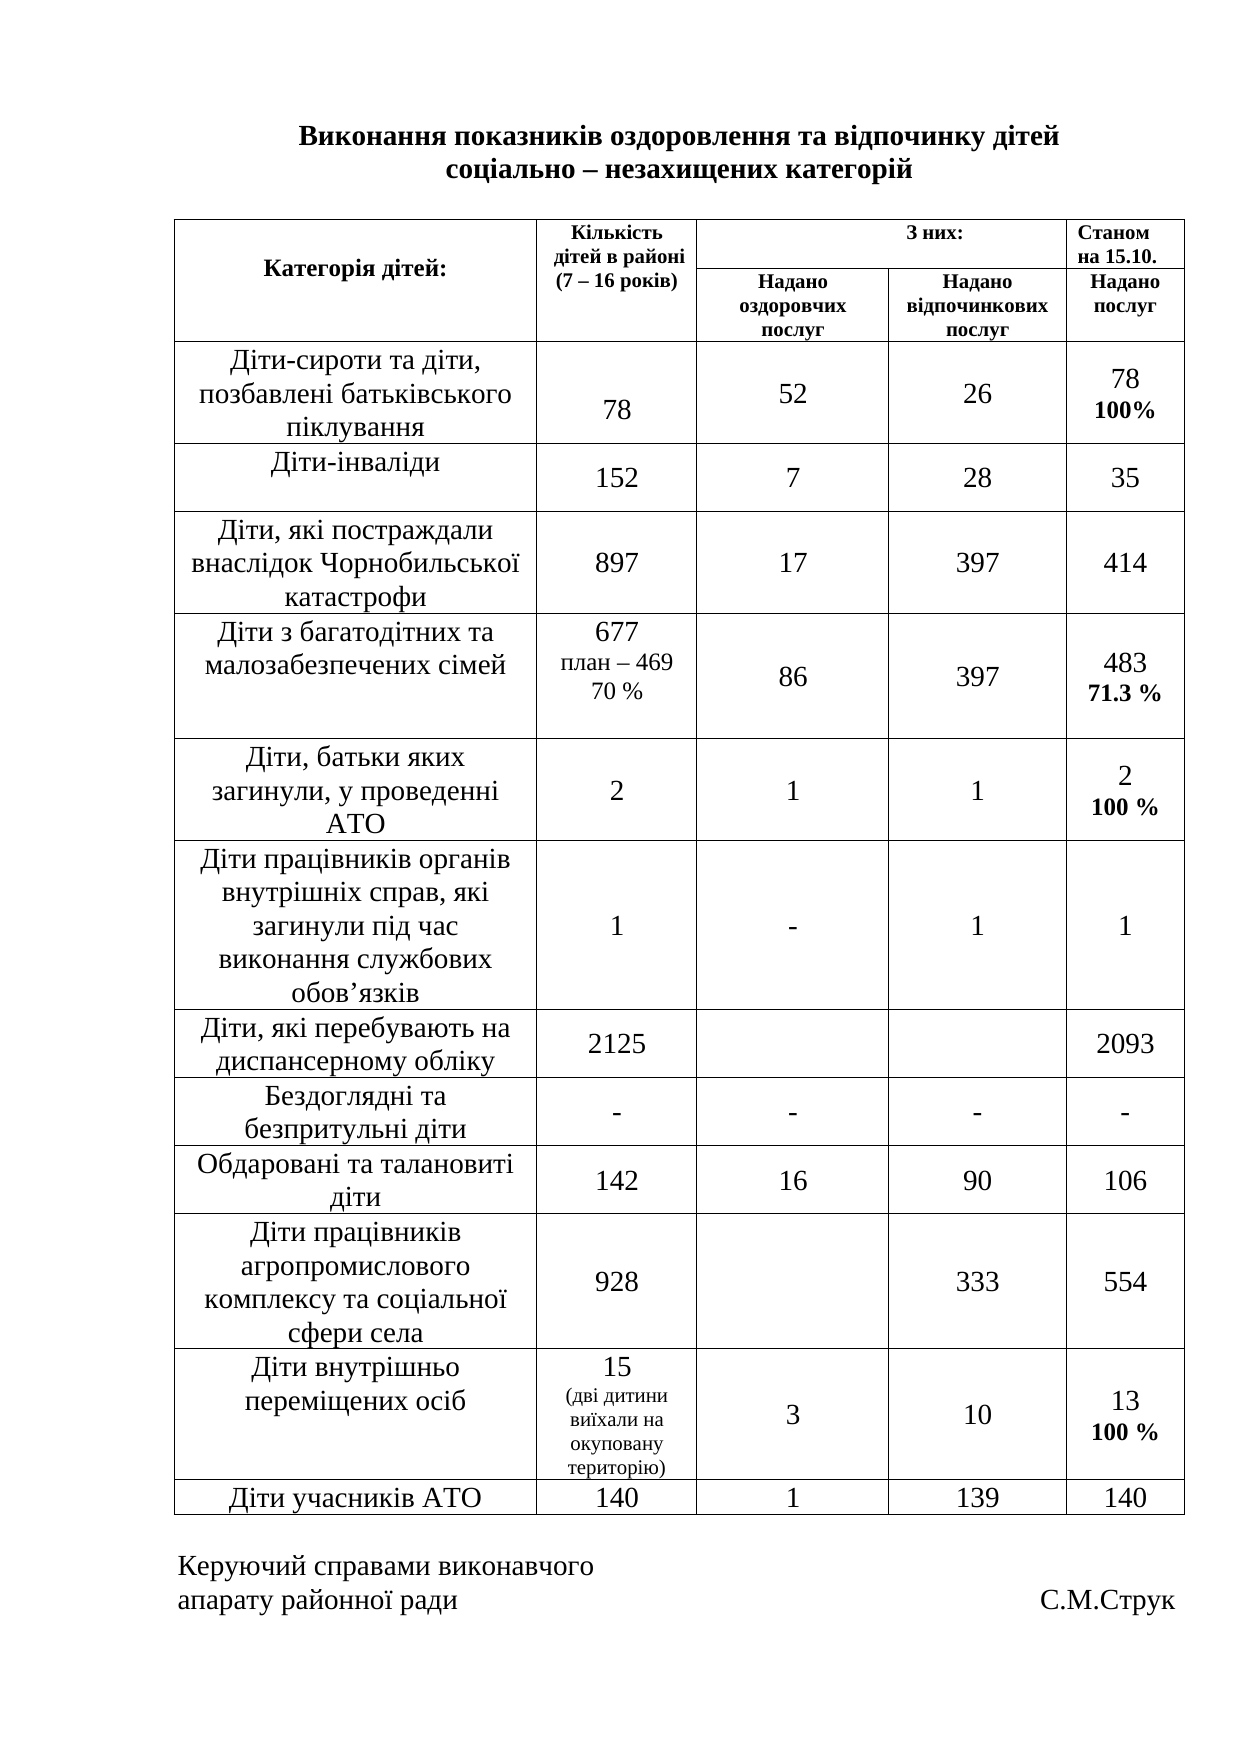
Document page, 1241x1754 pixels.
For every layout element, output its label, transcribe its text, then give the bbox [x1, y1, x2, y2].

table_cell 1 [1067, 841, 1184, 1009]
table_cell [697, 1214, 888, 1348]
table_cell 35 [1067, 444, 1184, 511]
text Виконання показників оздоровлення та відпочинку дітей [177, 118, 1181, 152]
table_cell 1 [889, 841, 1066, 1009]
table_cell Діти з багатодітних та малозабезпечених сімей [175, 614, 536, 738]
table_cell 483 71.3 % [1067, 614, 1184, 738]
table_header Категорія дітей: [175, 220, 536, 341]
table_cell 26 [889, 342, 1066, 443]
table_cell 142 [537, 1146, 696, 1213]
table_cell 2 100 % [1067, 739, 1184, 840]
table_cell 677 план – 469 70 % [537, 614, 696, 738]
table_cell 106 [1067, 1146, 1184, 1213]
table_cell 52 [697, 342, 888, 443]
table_cell 16 [697, 1146, 888, 1213]
table_header Кількість дітей в районі (7 – 16 років) [537, 220, 696, 341]
table_cell Надано послуг [1067, 269, 1184, 341]
table_cell 928 [537, 1214, 696, 1348]
table_cell Діти-сироти та діти, позбавлені батьківського піклування [175, 342, 536, 443]
table_cell Діти працівників органів внутрішніх справ, які загинули під час виконання службових обов’язків [175, 841, 536, 1009]
table_cell 333 [889, 1214, 1066, 1348]
table_header Станом на 15.10. [1067, 220, 1184, 268]
table_cell 13 100 % [1067, 1349, 1184, 1479]
table_cell Надано оздоровчих послуг [697, 269, 888, 341]
table_cell Діти, які перебувають на диспансерному обліку [175, 1010, 536, 1077]
table_cell 554 [1067, 1214, 1184, 1348]
table_cell 2093 [1067, 1010, 1184, 1077]
table_cell - [889, 1078, 1066, 1145]
table_cell - [697, 841, 888, 1009]
table_cell Надано відпочинкових послуг [889, 269, 1066, 341]
table_cell 86 [697, 614, 888, 738]
table_cell 139 [889, 1480, 1066, 1514]
table_header З них: З них: [697, 220, 1066, 268]
table_cell 897 [537, 512, 696, 613]
table_cell - [1067, 1078, 1184, 1145]
table_cell [697, 1010, 888, 1077]
table_cell Діти, які постраждали внаслідок Чорнобильської катастрофи [175, 512, 536, 613]
table_cell 90 [889, 1146, 1066, 1213]
table_cell 140 [1067, 1480, 1184, 1514]
table_cell Діти працівників агропромислового комплексу та соціальної сфери села [175, 1214, 536, 1348]
table_cell Обдаровані та талановиті діти [175, 1146, 536, 1213]
table_cell 28 [889, 444, 1066, 511]
text апарату районної ради С.М.Струк [177, 1582, 1181, 1615]
text Керуючий справами виконавчого [177, 1548, 1181, 1582]
table_cell 78 100% [1067, 342, 1184, 443]
table_cell 17 [697, 512, 888, 613]
table_cell 2 [537, 739, 696, 840]
table_cell 140 [537, 1480, 696, 1514]
table_cell 1 [889, 739, 1066, 840]
table_cell 1 [697, 1480, 888, 1514]
text соціально – незахищених категорій [177, 152, 1181, 185]
table_cell [889, 1010, 1066, 1077]
table_cell 7 [697, 444, 888, 511]
table_cell - [537, 1078, 696, 1145]
table_cell Діти внутрішньо переміщених осіб [175, 1349, 536, 1479]
table_cell Діти-інваліди [175, 444, 536, 511]
table_cell 78 [537, 342, 696, 443]
table_cell 397 [889, 512, 1066, 613]
table_cell 1 [537, 841, 696, 1009]
table_cell - [697, 1078, 888, 1145]
table_cell 10 [889, 1349, 1066, 1479]
table_cell 3 [697, 1349, 888, 1479]
table_cell 414 [1067, 512, 1184, 613]
table_cell Діти, батьки яких загинули, у проведенні АТО [175, 739, 536, 840]
table_cell 1 [697, 739, 888, 840]
table_cell 15 (дві дитини виїхали на окуповану територію) [537, 1349, 696, 1479]
table_cell 152 [537, 444, 696, 511]
table_cell Бездоглядні та безпритульні діти [175, 1078, 536, 1145]
table_cell 397 [889, 614, 1066, 738]
table_cell Діти учасників АТО [175, 1480, 536, 1514]
table_cell 2125 [537, 1010, 696, 1077]
